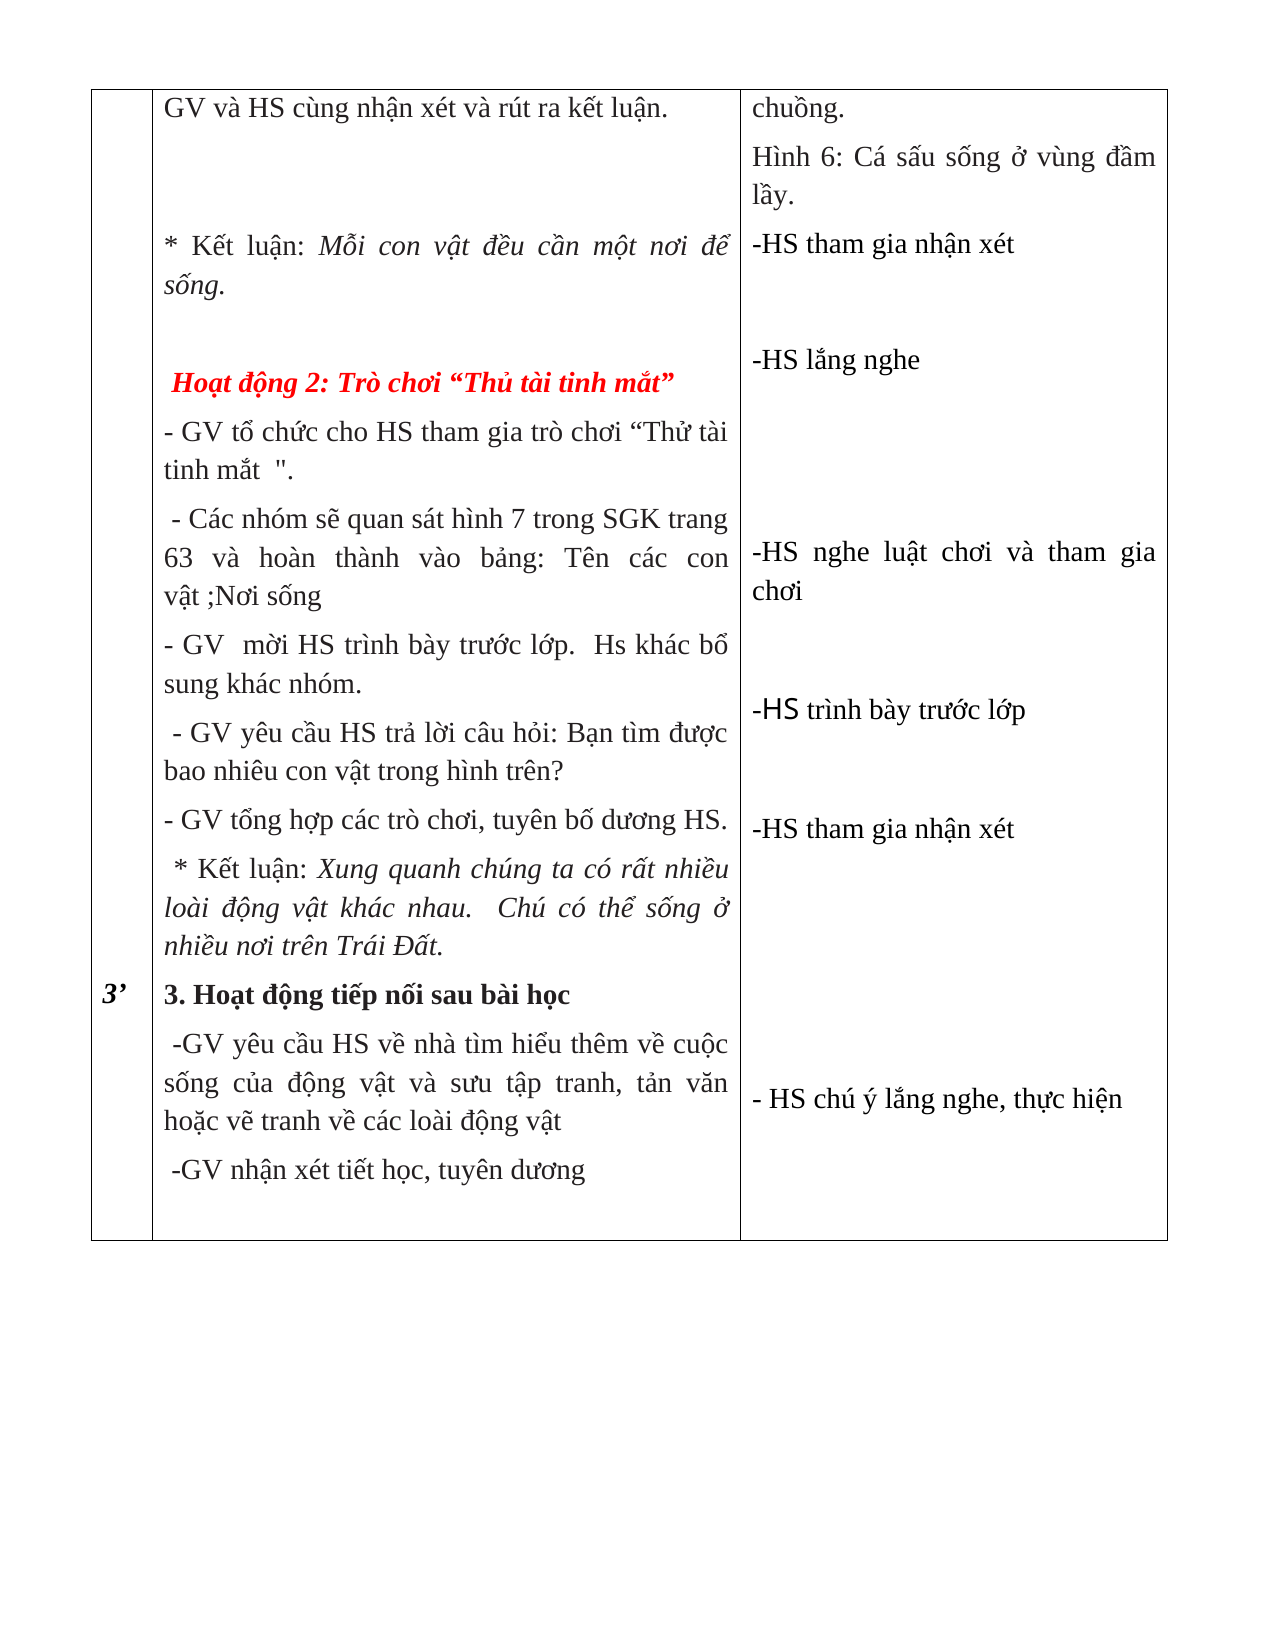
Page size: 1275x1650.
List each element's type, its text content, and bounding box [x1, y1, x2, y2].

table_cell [153, 90, 740, 1240]
table_cell 5’ 27’ 3’ [92, 90, 152, 1240]
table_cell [741, 90, 1167, 1240]
